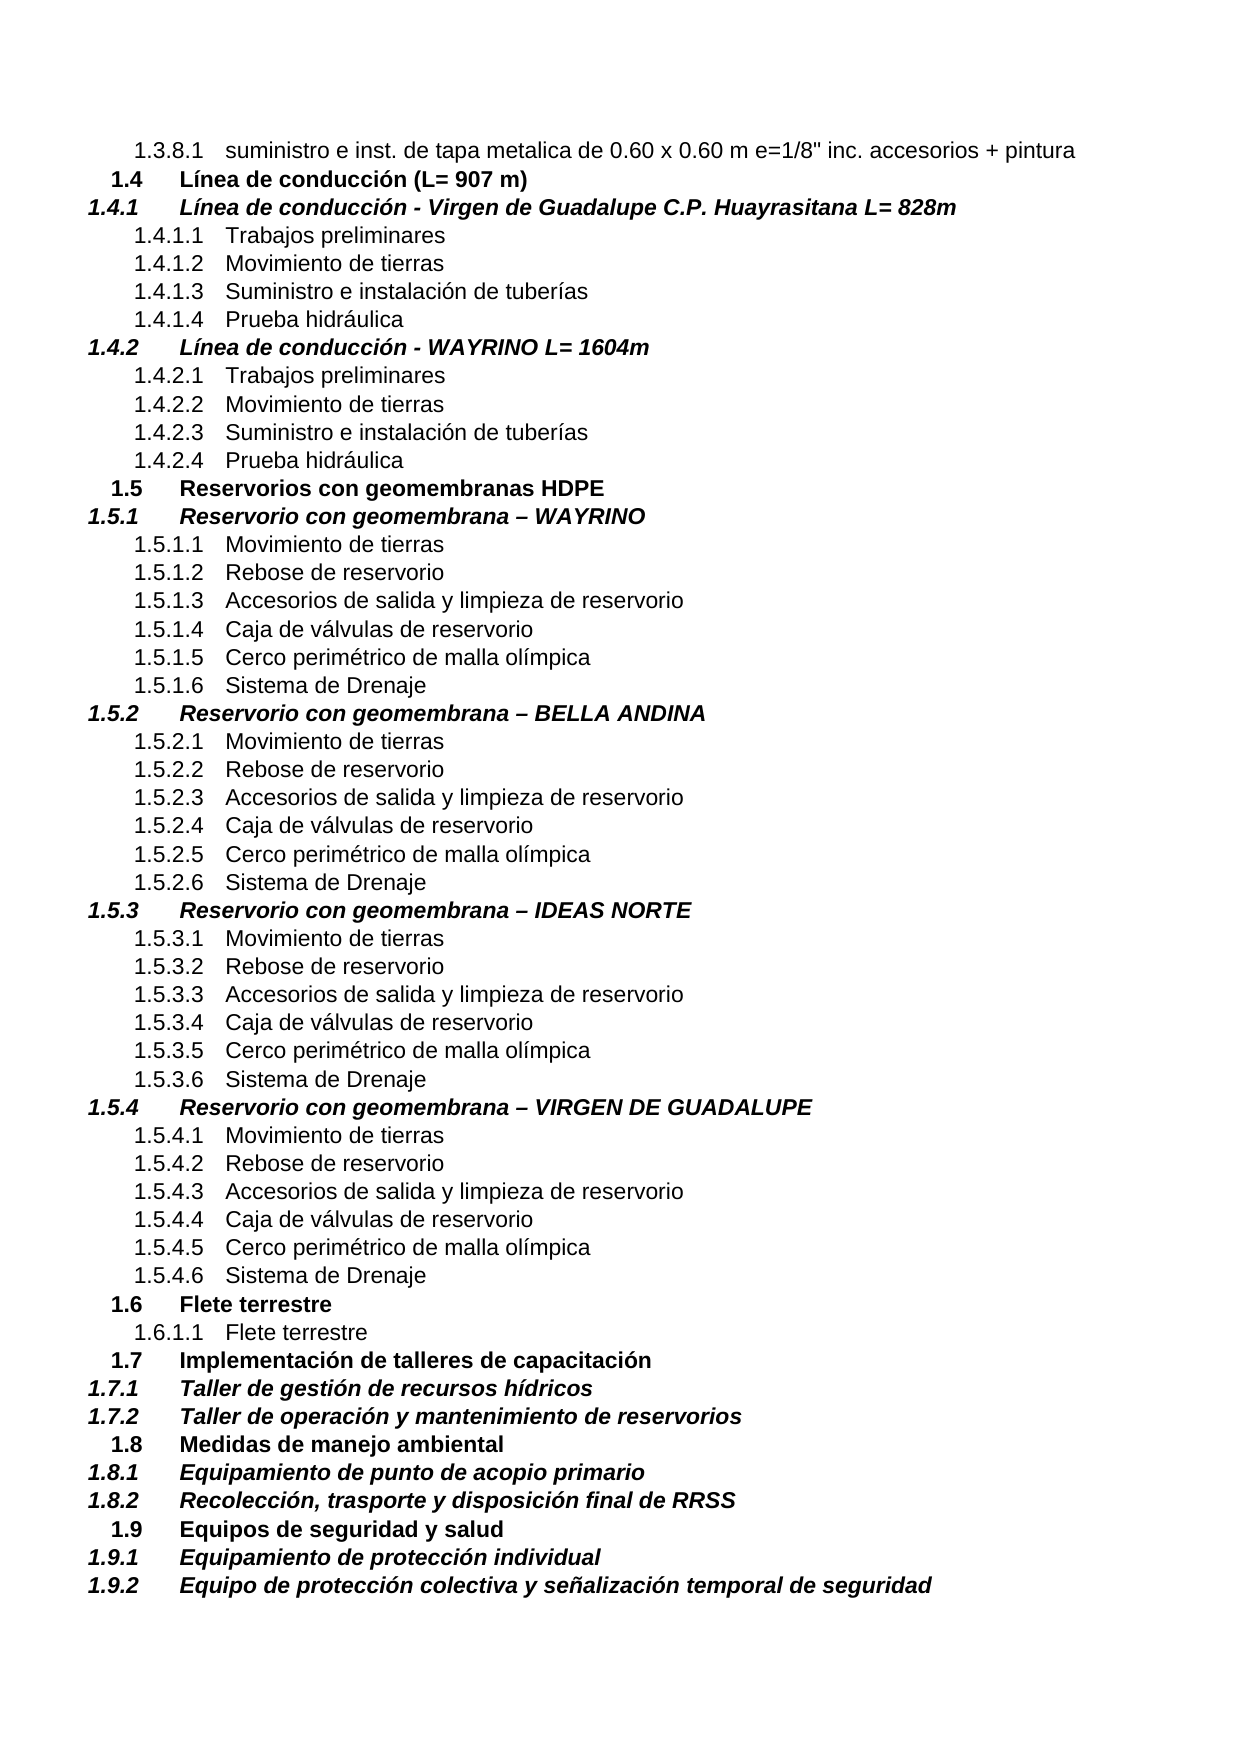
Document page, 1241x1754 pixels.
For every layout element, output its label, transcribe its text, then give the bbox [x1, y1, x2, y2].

text 1.5.1 Reservorio con geomembrana – WAYRINO [88, 503, 1126, 529]
text 1.6 Flete terrestre [111, 1291, 1126, 1317]
text 1.4.2.2 Movimiento de tierras [133, 391, 1126, 417]
text 1.4.1.2 Movimiento de tierras [133, 250, 1126, 276]
text 1.5.2.1 Movimiento de tierras [133, 728, 1126, 754]
text 1.5.2 Reservorio con geomembrana – BELLA ANDINA [88, 700, 1126, 726]
text 1.5.2.4 Caja de válvulas de reservorio [133, 812, 1126, 839]
text 1.5.3.3 Accesorios de salida y limpieza de reservorio [133, 981, 1126, 1008]
text 1.4.2.1 Trabajos preliminares [133, 362, 1126, 389]
text 1.5.2.5 Cerco perimétrico de malla olímpica [133, 841, 1126, 867]
text 1.4.1.1 Trabajos preliminares [133, 222, 1126, 248]
text 1.4.1.4 Prueba hidráulica [133, 306, 1126, 333]
text 1.5.1.3 Accesorios de salida y limpieza de reservorio [133, 587, 1126, 614]
text 1.8.1 Equipamiento de punto de acopio primario [88, 1459, 1126, 1486]
text 1.4.2.4 Prueba hidráulica [133, 447, 1126, 473]
text 1.5.3.4 Caja de válvulas de reservorio [133, 1009, 1126, 1036]
text 1.5.4 Reservorio con geomembrana – VIRGEN DE GUADALUPE [88, 1094, 1126, 1120]
text 1.5.1.1 Movimiento de tierras [133, 531, 1126, 558]
text 1.5.4.1 Movimiento de tierras [133, 1122, 1126, 1148]
text 1.6.1.1 Flete terrestre [133, 1319, 1126, 1345]
text 1.5.1.6 Sistema de Drenaje [133, 672, 1126, 698]
text 1.5.2.3 Accesorios de salida y limpieza de reservorio [133, 784, 1126, 811]
text 1.8.2 Recolección, trasporte y disposición final de RRSS [88, 1487, 1126, 1514]
text 1.5.3.1 Movimiento de tierras [133, 925, 1126, 951]
text 1.5.4.4 Caja de válvulas de reservorio [133, 1206, 1126, 1233]
text 1.5.3.5 Cerco perimétrico de malla olímpica [133, 1037, 1126, 1064]
text 1.5.3.2 Rebose de reservorio [133, 953, 1126, 979]
text 1.5.2.2 Rebose de reservorio [133, 756, 1126, 783]
text 1.7 Implementación de talleres de capacitación [111, 1347, 1126, 1373]
text 1.5.3 Reservorio con geomembrana – IDEAS NORTE [88, 897, 1126, 923]
text 1.4 Línea de conducción (L= 907 m) [111, 166, 1126, 192]
text 1.5.1.4 Caja de válvulas de reservorio [133, 616, 1126, 642]
text 1.5.4.6 Sistema de Drenaje [133, 1262, 1126, 1289]
text 1.9.1 Equipamiento de protección individual [88, 1544, 1126, 1570]
text 1.5.4.2 Rebose de reservorio [133, 1150, 1126, 1176]
text 1.4.2 Línea de conducción - WAYRINO L= 1604m [88, 334, 1126, 361]
text 1.5 Reservorios con geomembranas HDPE [111, 475, 1126, 501]
text 1.4.2.3 Suministro e instalación de tuberías [133, 419, 1126, 445]
text 1.7.2 Taller de operación y mantenimiento de reservorios [88, 1403, 1126, 1429]
text 1.9 Equipos de seguridad y salud [111, 1516, 1126, 1542]
text 1.5.3.6 Sistema de Drenaje [133, 1066, 1126, 1092]
text 1.7.1 Taller de gestión de recursos hídricos [88, 1375, 1126, 1401]
text 1.9.2 Equipo de protección colectiva y señalización temporal de seguridad [88, 1572, 1126, 1598]
text 1.5.1.5 Cerco perimétrico de malla olímpica [133, 644, 1126, 670]
text 1.5.1.2 Rebose de reservorio [133, 559, 1126, 586]
text 1.5.2.6 Sistema de Drenaje [133, 869, 1126, 895]
text 1.8 Medidas de manejo ambiental [111, 1431, 1126, 1458]
text 1.4.1.3 Suministro e instalación de tuberías [133, 278, 1126, 304]
text 1.5.4.3 Accesorios de salida y limpieza de reservorio [133, 1178, 1126, 1204]
text 1.3.8.1 suministro e inst. de tapa metalica de 0.60 x 0.60 m e=1/8" inc. accesorios + pintura [133, 137, 1126, 164]
text 1.4.1 Línea de conducción - Virgen de Guadalupe C.P. Huayrasitana L= 828m [88, 194, 1126, 220]
text 1.5.4.5 Cerco perimétrico de malla olímpica [133, 1234, 1126, 1261]
